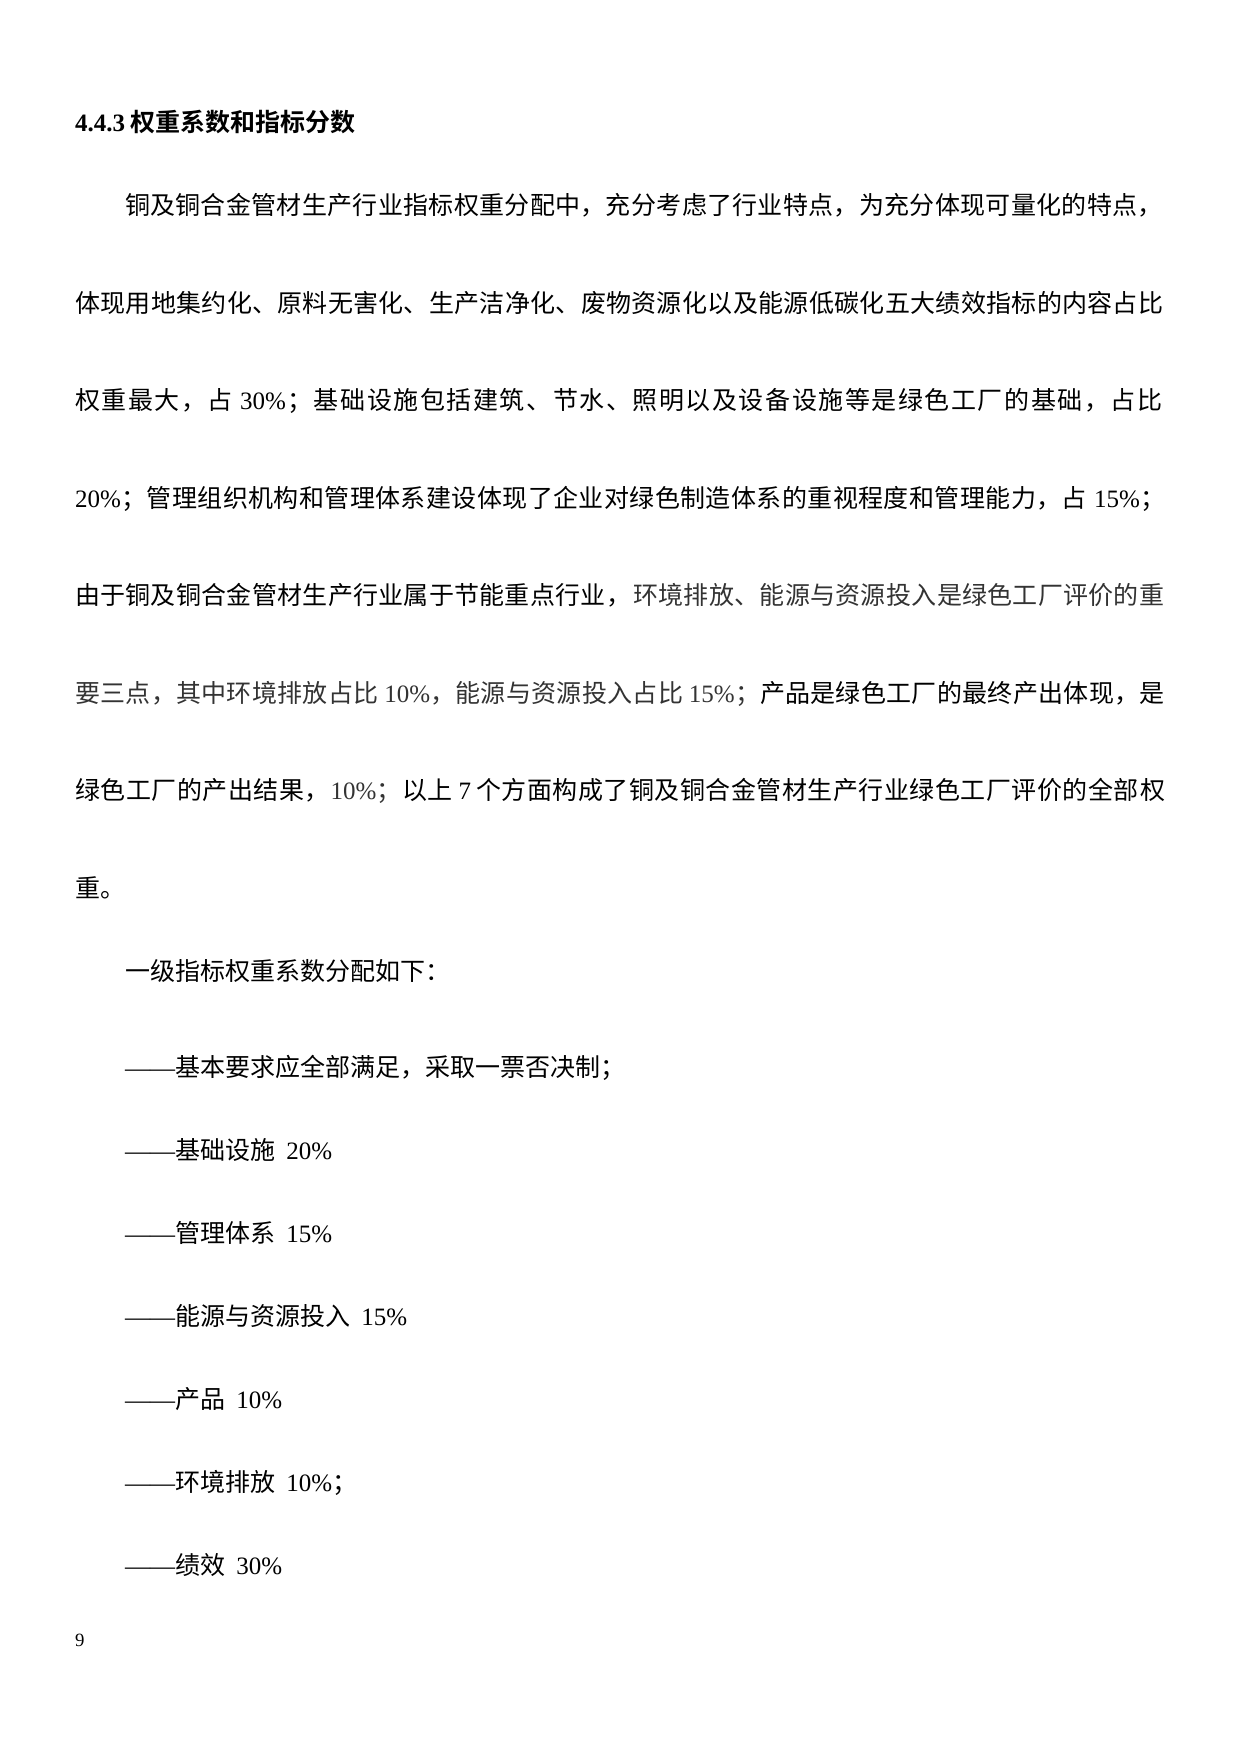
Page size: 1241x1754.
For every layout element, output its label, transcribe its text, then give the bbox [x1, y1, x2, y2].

text ——绩效 30% [75, 1531, 1165, 1596]
text 铜及铜合金管材生产行业指标权重分配中，充分考虑了行业特点，为充分体现可量化的特点，体现用地集约化、原料无害化、生产洁净化、废物资源化以及能源低碳化五大绩效指标的内容占比权重最大，占30%；基础设施包括建筑、节水、照明以及设备设施等是绿色工厂的基础，占比20%；管理组织机构和管理体系建设体现了企业对绿色制造体系的重视程度和管理能力，占15%；由于铜及铜合金管材生产行业属于节能重点行业，环境排放、能源与资源投入是绿色工厂评价的重要三点，其中环境排放占比10%，能源与资源投入占比15%；产品是绿色工厂的最终产出体现，是绿色工厂的产出结果，10%；以上7个方面构成了铜及铜合金管材生产行业绿色工厂评价的全部权重。 [75, 171, 1165, 919]
text ——管理体系 15% [75, 1199, 1165, 1264]
text ——基本要求应全部满足，采取一票否决制； [75, 1033, 1165, 1098]
text 一级指标权重系数分配如下： [75, 937, 1165, 1002]
text ——能源与资源投入 15% [75, 1282, 1165, 1347]
text 权重系数和指标分数 [75, 88, 1165, 153]
text ——产品 10% [75, 1365, 1165, 1430]
text ——环境排放 10%； [75, 1448, 1165, 1513]
text ——基础设施 20% [75, 1116, 1165, 1181]
